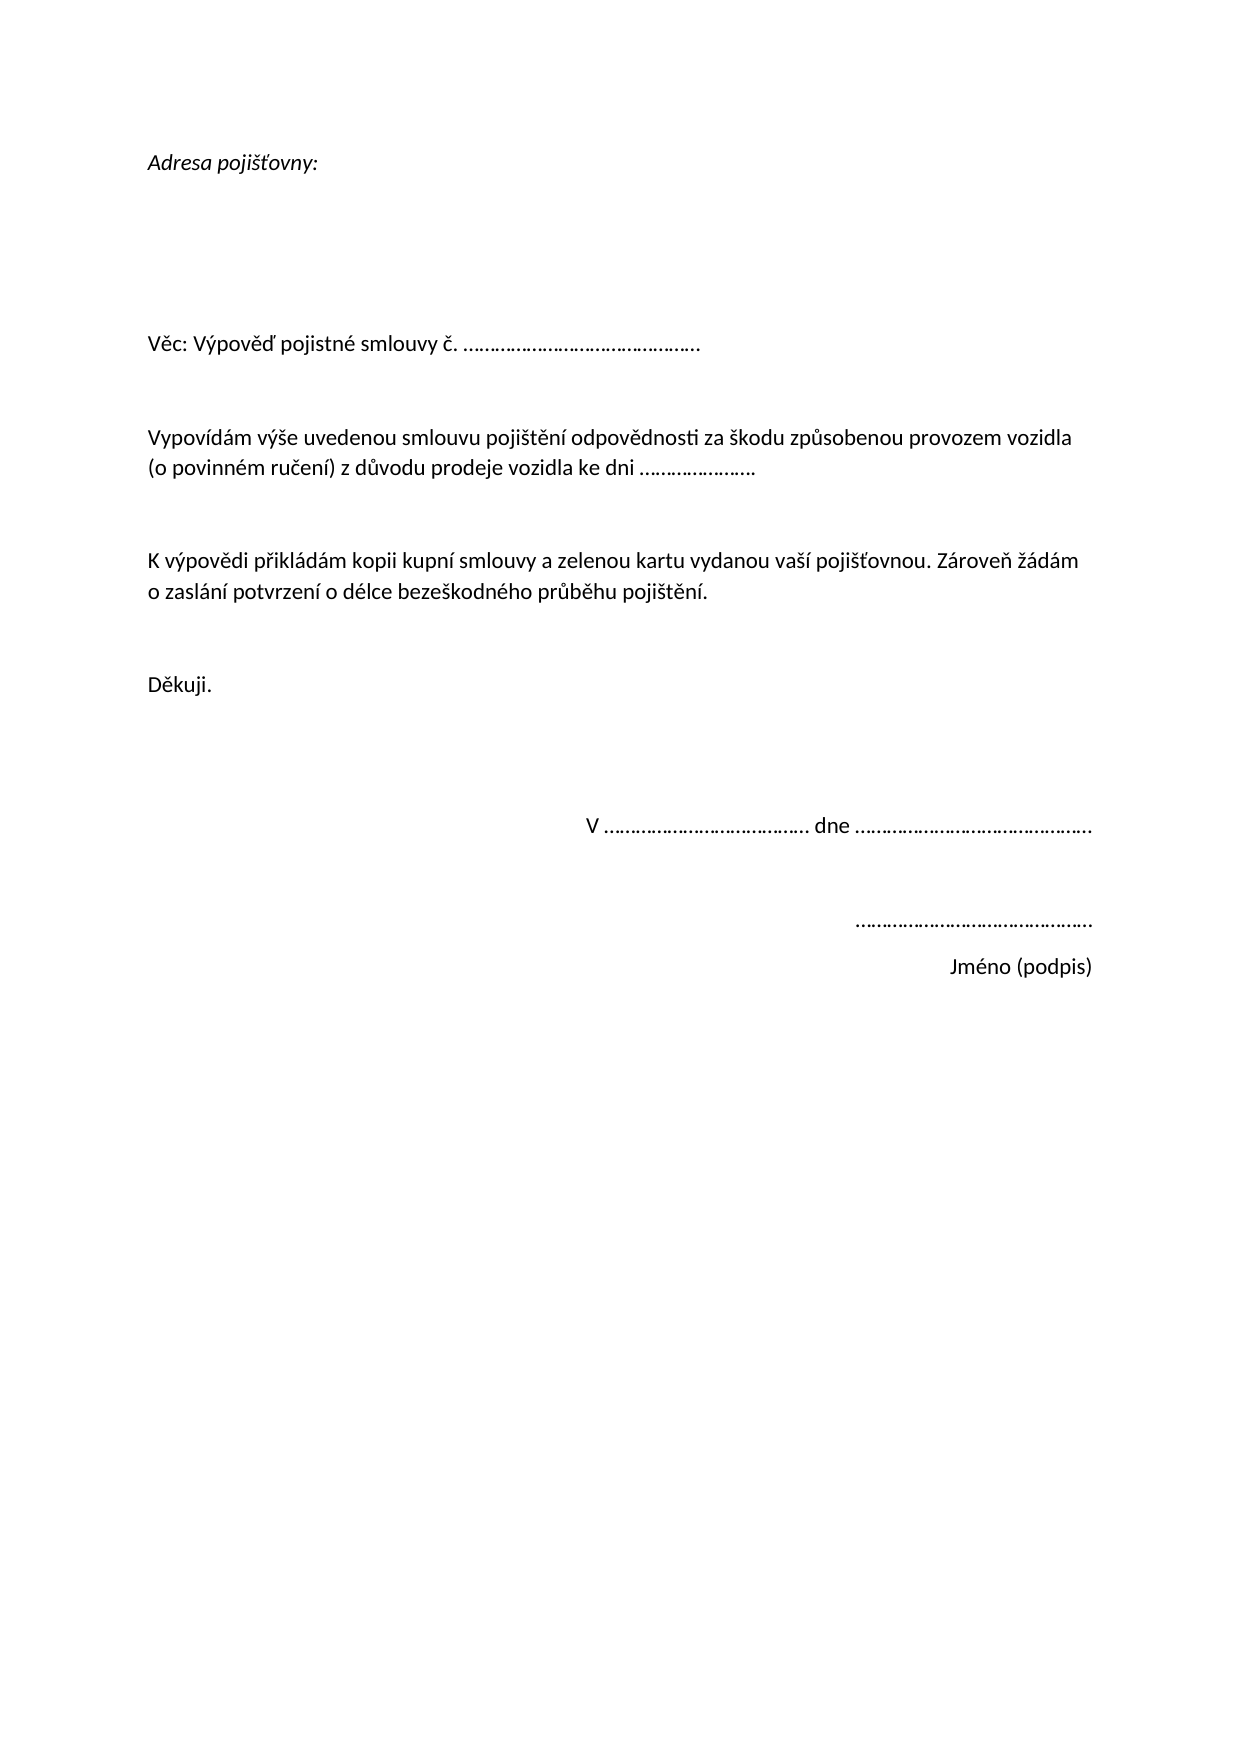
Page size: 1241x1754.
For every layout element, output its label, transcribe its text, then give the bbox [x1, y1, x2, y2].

text ……………………………………… [148, 905, 1093, 933]
text Jméno (podpis) [148, 952, 1093, 980]
text Adresa pojišťovny: Věc: Výpověď pojistné smlouvy č. ……………………………………… [148, 148, 1093, 357]
text V ………………………………… dne ……………………………………… [148, 811, 1093, 839]
text Vypovídám výše uvedenou smlouvu pojištění odpovědnosti za škodu způsobenou provozem vozidla (o povinném ručení) z důvodu prodeje vozidla ke dni …………………. [148, 423, 1093, 481]
text Děkuji. [148, 671, 1093, 698]
text K výpovědi přikládám kopii kupní smlouvy a zelenou kartu vydanou vaší pojišťovnou. Zároveň žádám o zaslání potvrzení o délce bezeškodného průběhu pojištění. [148, 547, 1093, 605]
